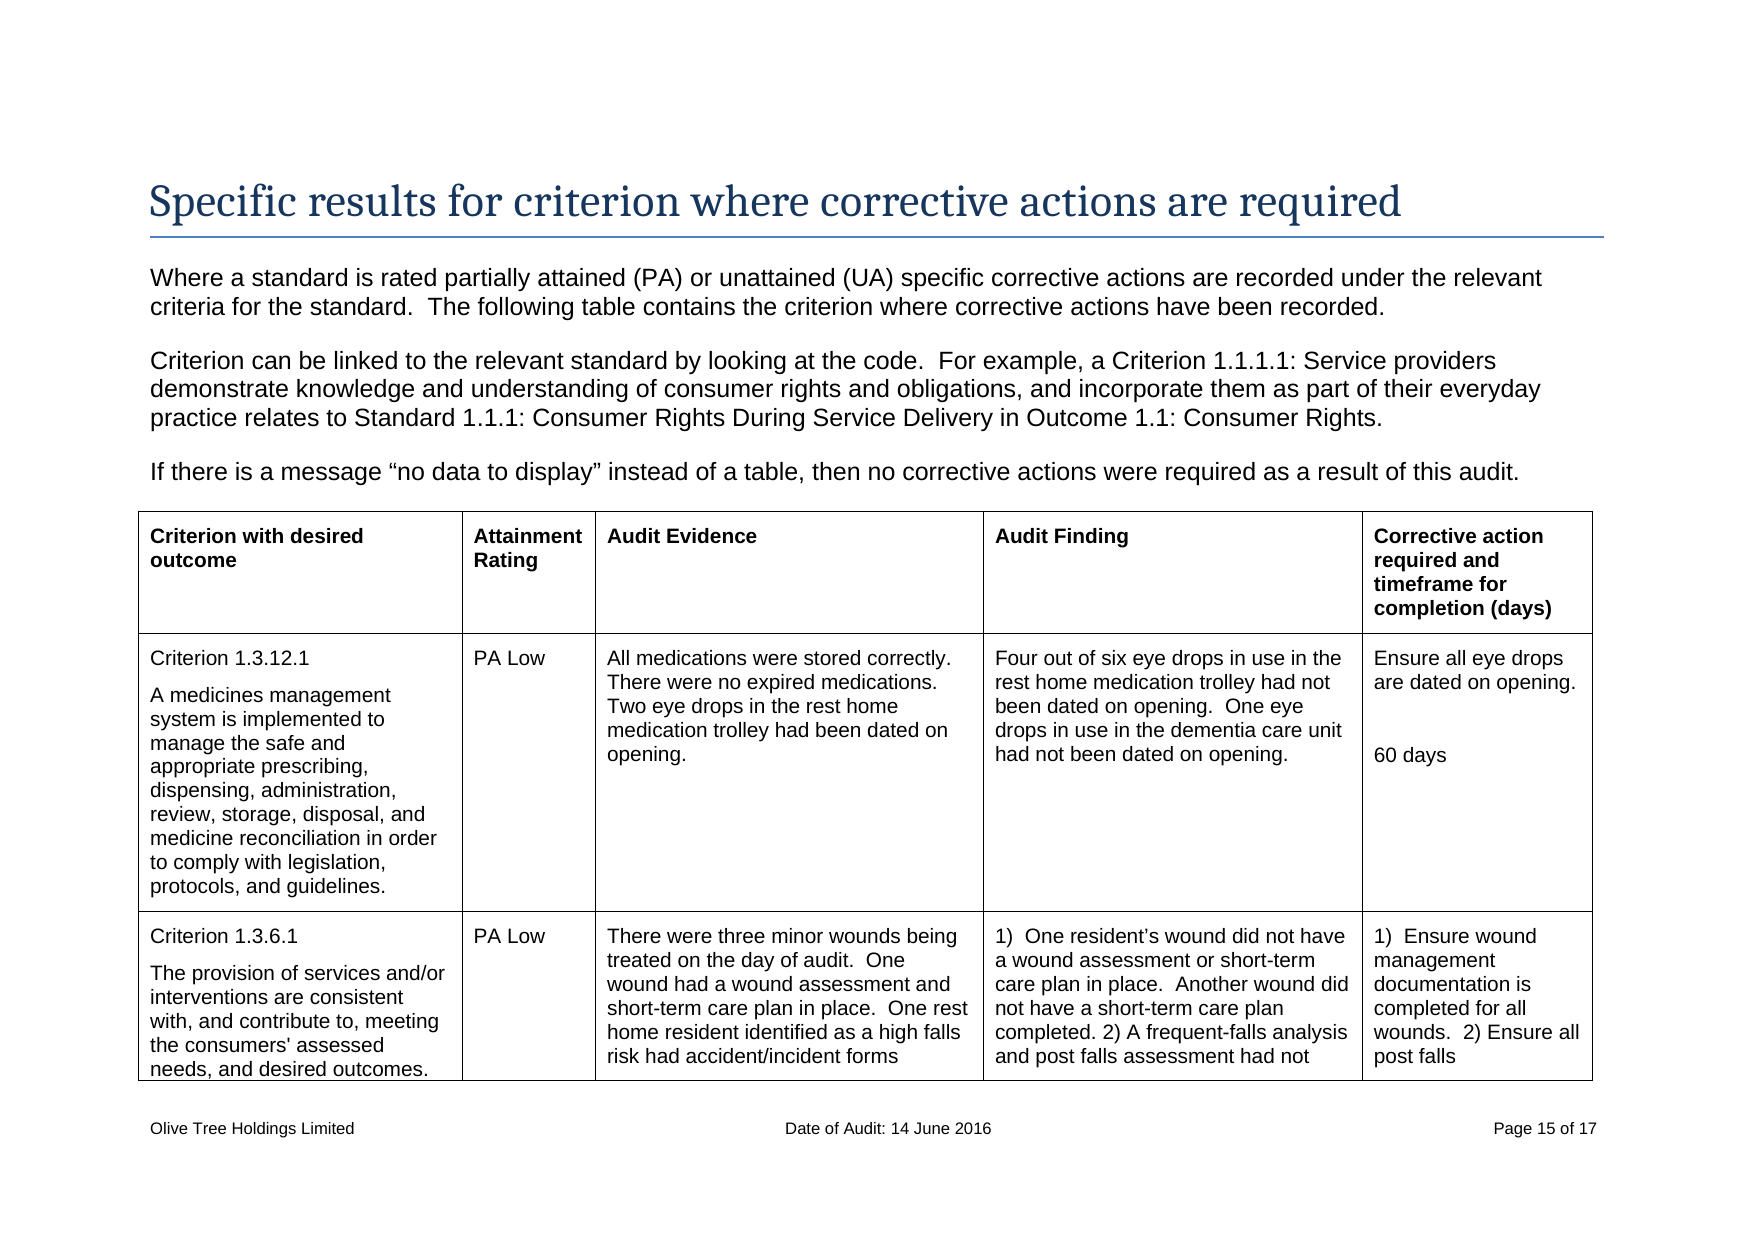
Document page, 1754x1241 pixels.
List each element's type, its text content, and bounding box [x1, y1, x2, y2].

text Criterion can be linked to the relevant standard by looking at the code. For example, a Criterion 1.1.1.1: Service providers demonstrate knowledge and understanding of consumer rights and obligations, and incorporate them as part of their everyday practice relates to Standard 1.1.1: Consumer Rights During Service Delivery in Outcome 1.1: Consumer Rights. [150, 346, 1604, 432]
subtitle Specific results for criterion where corrective actions are required [150, 175, 1604, 236]
table_header Audit Finding [984, 512, 1362, 632]
table_cell PA Low [463, 634, 595, 911]
table_header Corrective action required and timeframe for completion (days) [1363, 512, 1592, 632]
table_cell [596, 912, 983, 1080]
table_header Criterion with desired outcome [139, 512, 462, 632]
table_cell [984, 912, 1362, 1080]
table_header Audit Evidence [596, 512, 983, 632]
table_cell Ensure all eye drops are dated on opening. 60 days [1363, 634, 1592, 911]
table_cell Criterion 1.3.12.1 A medicines management system is implemented to manage the safe and appropriate prescribing, dispensing, administration, review, storage, disposal, and medicine reconciliation in order to comply with legislation, protocols, and guidelines. [139, 634, 462, 911]
table_cell Four out of six eye drops in use in the rest home medication trolley had not been dated on opening. One eye drops in use in the dementia care unit had not been dated on opening. [984, 634, 1362, 911]
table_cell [1363, 912, 1592, 1080]
table_cell PA Low [463, 912, 595, 1080]
table_header Attainment Rating [463, 512, 595, 632]
text If there is a message “no data to display” instead of a table, then no corrective actions were required as a result of this audit. [150, 457, 1604, 486]
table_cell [139, 912, 462, 1080]
text Where a standard is rated partially attained (PA) or unattained (UA) specific corrective actions are recorded under the relevant criteria for the standard. The following table contains the criterion where corrective actions have been recorded. [150, 263, 1604, 321]
table_cell All medications were stored correctly. There were no expired medications. Two eye drops in the rest home medication trolley had been dated on opening. [596, 634, 983, 911]
